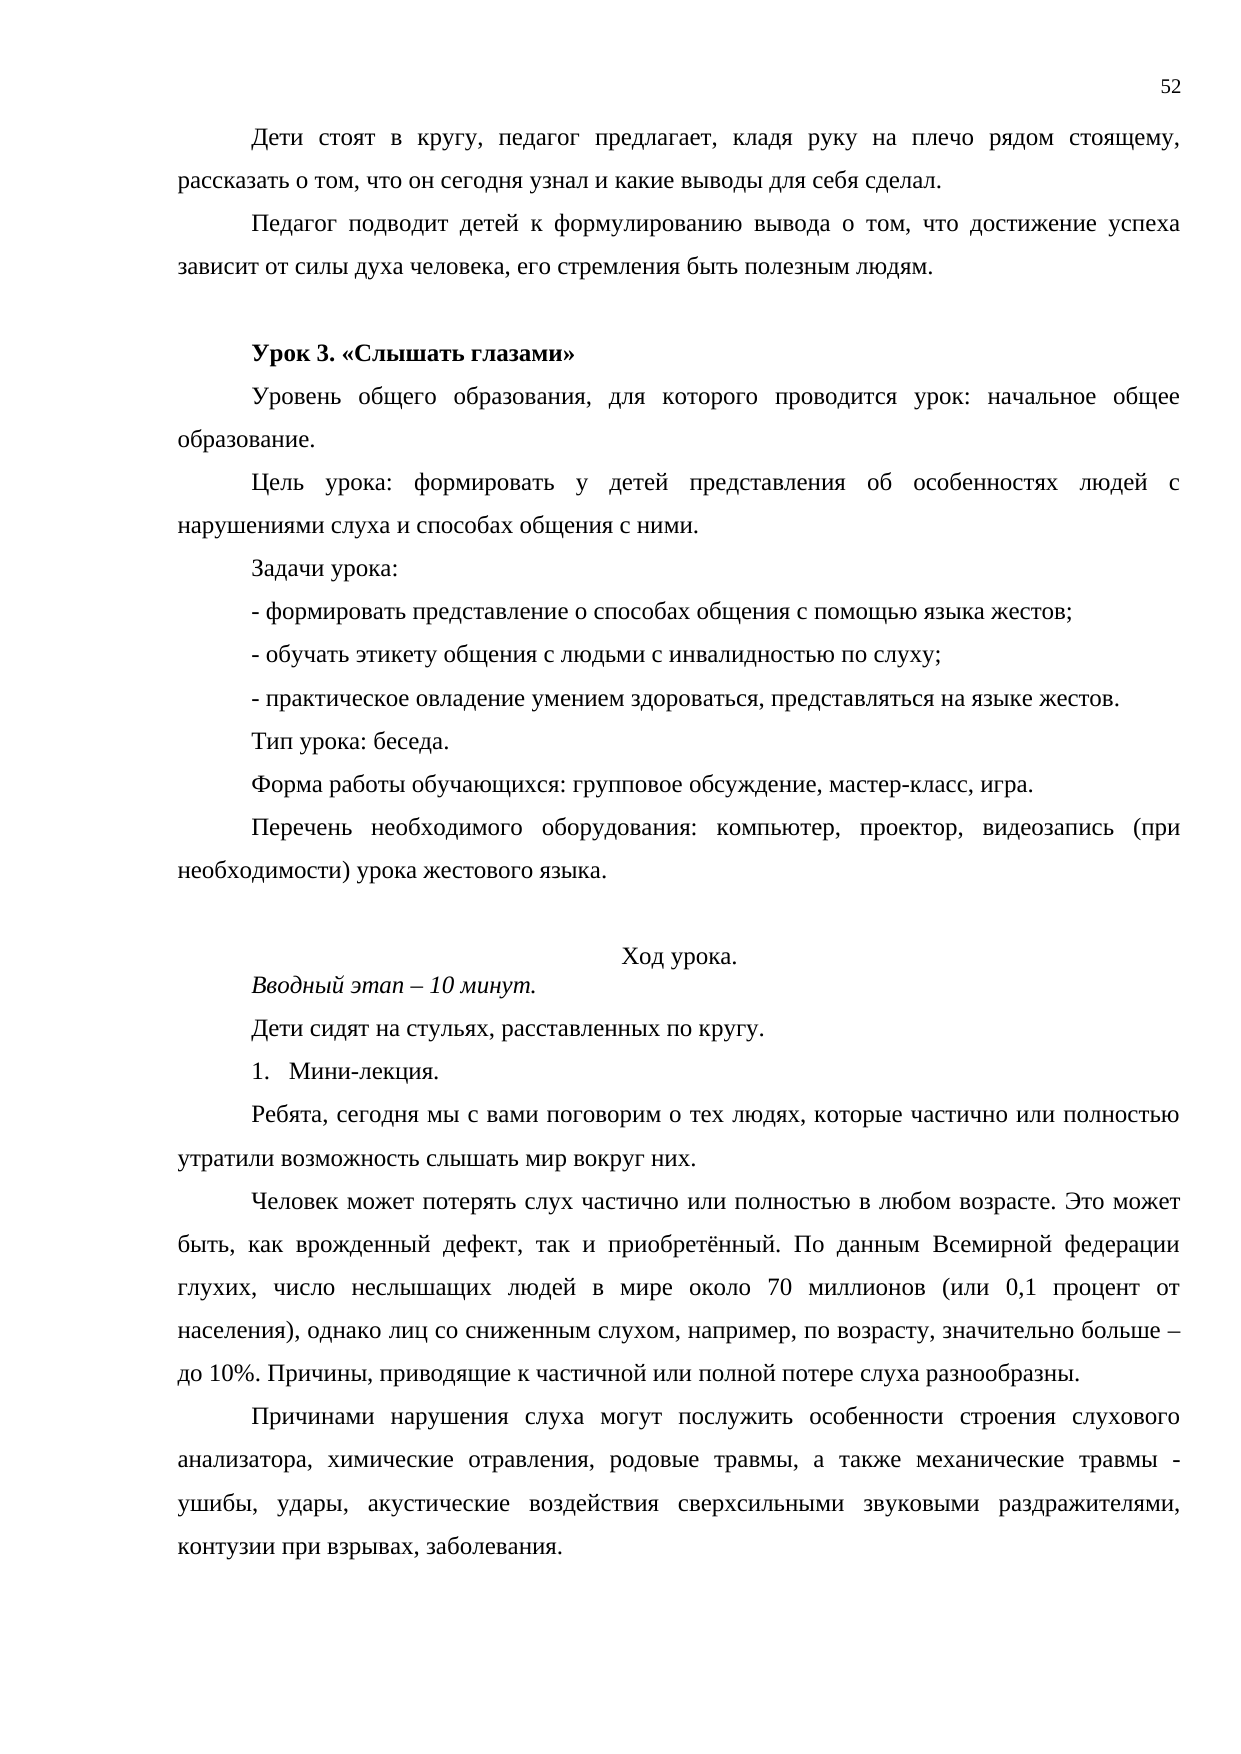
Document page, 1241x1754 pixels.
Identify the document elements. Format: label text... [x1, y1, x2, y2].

list Мини-лекция. [251, 1056, 1181, 1085]
text Дети сидят на стульях, расставленных по кругу. [251, 1013, 1181, 1042]
text Тип урока: беседа. [177, 726, 1181, 754]
text - обучать этикету общения с людьми с инвалидностью по слуху; [177, 639, 1181, 668]
text Человек может потерять слух частично или полностью в любом возрасте. Это может быть, как врожденный дефект, так и приобретённый. По данным Всемирной федерации глухих, число неслышащих людей в мире около 70 миллионов (или 0,1 процент от населения), однако лиц со сниженным слухом, например, по возрасту, значительно больше – до 10%. Причины, приводящие к частичной или полной потере слуха разнообразны. [177, 1186, 1181, 1387]
text Педагог подводит детей к формулированию вывода о том, что достижение успеха зависит от силы духа человека, его стремления быть полезным людям. [177, 208, 1181, 280]
text Уровень общего образования, для которого проводится урок: начальное общее образование. [177, 381, 1181, 453]
text Ход урока. [177, 941, 1181, 970]
text Вводный этап – 10 минут. [177, 970, 1181, 999]
text Ребята, сегодня мы с вами поговорим о тех людях, которые частично или полностью утратили возможность слышать мир вокруг них. [177, 1099, 1181, 1171]
text Причинами нарушения слуха могут послужить особенности строения слухового анализатора, химические отравления, родовые травмы, а также механические травмы - ушибы, удары, акустические воздействия сверхсильными звуковыми раздражителями, контузии при взрывах, заболевания. [177, 1401, 1181, 1559]
text Урок 3. «Слышать глазами» [177, 338, 1181, 366]
text Задачи урока: [177, 553, 1181, 582]
text Форма работы обучающихся: групповое обсуждение, мастер-класс, игра. [177, 769, 1181, 798]
text Перечень необходимого оборудования: компьютер, проектор, видеозапись (при необходимости) урока жестового языка. [177, 812, 1181, 884]
text Цель урока: формировать у детей представления об особенностях людей с нарушениями слуха и способах общения с ними. [177, 467, 1181, 539]
text - практическое овладение умением здороваться, представляться на языке жестов. [177, 683, 1181, 711]
text - формировать представление о способах общения с помощью языка жестов; [177, 596, 1181, 625]
text Дети стоят в кругу, педагог предлагает, кладя руку на плечо рядом стоящему, рассказать о том, что он сегодня узнал и какие выводы для себя сделал. [177, 122, 1181, 194]
